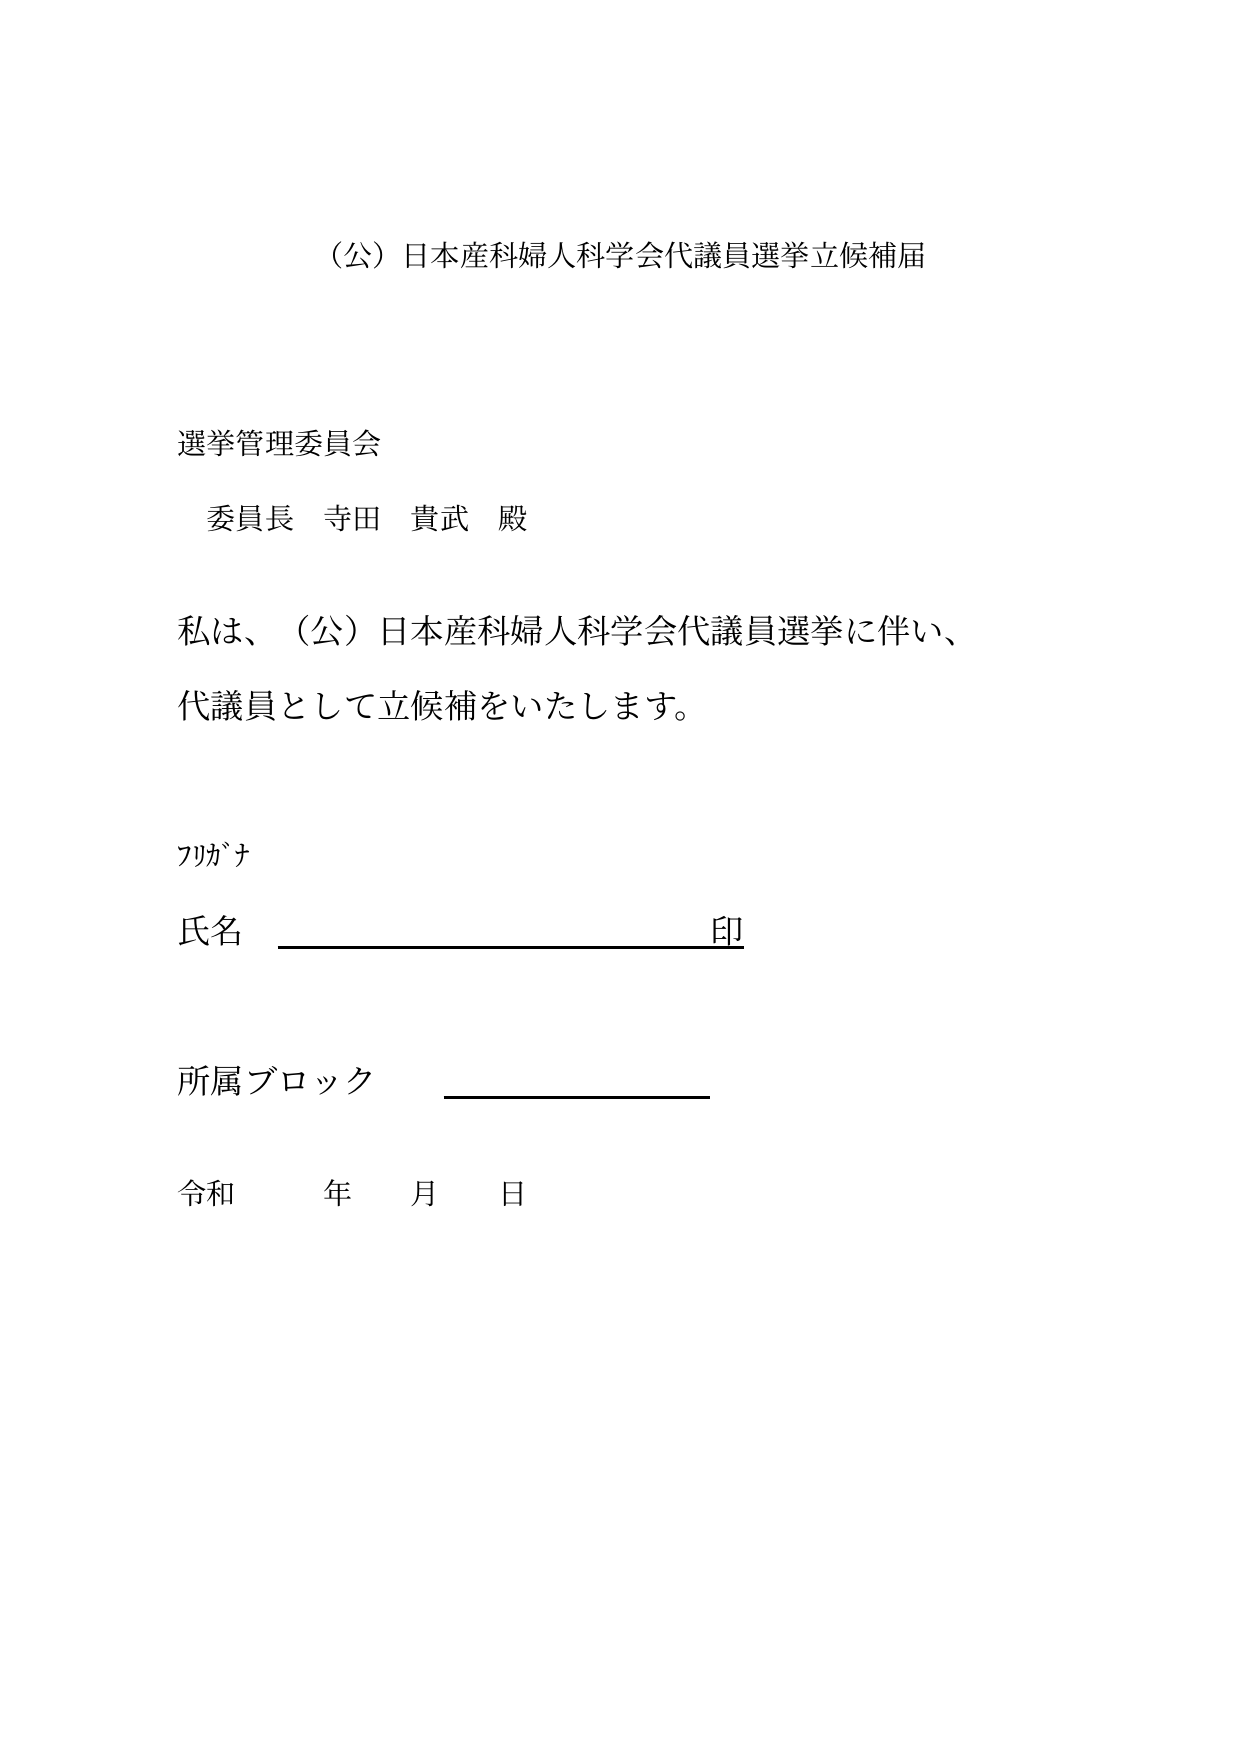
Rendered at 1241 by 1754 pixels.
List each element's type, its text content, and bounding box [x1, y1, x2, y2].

text 所属ブロック [177, 1042, 1063, 1117]
text ﾌﾘｶﾞﾅ [177, 817, 1063, 892]
text 委員長 寺田 貴武 殿 [177, 479, 1063, 554]
text 私は、（公）日本産科婦人科学会代議員選挙に伴い、 [177, 592, 1063, 667]
text 氏名 印 [177, 892, 1063, 967]
text （公）日本産科婦人科学会代議員選挙立候補届 [177, 217, 1063, 292]
text 代議員として立候補をいたします。 [177, 667, 1063, 742]
text 令和 年 月 日 [177, 1154, 1063, 1229]
text 選挙管理委員会 [177, 404, 1063, 479]
